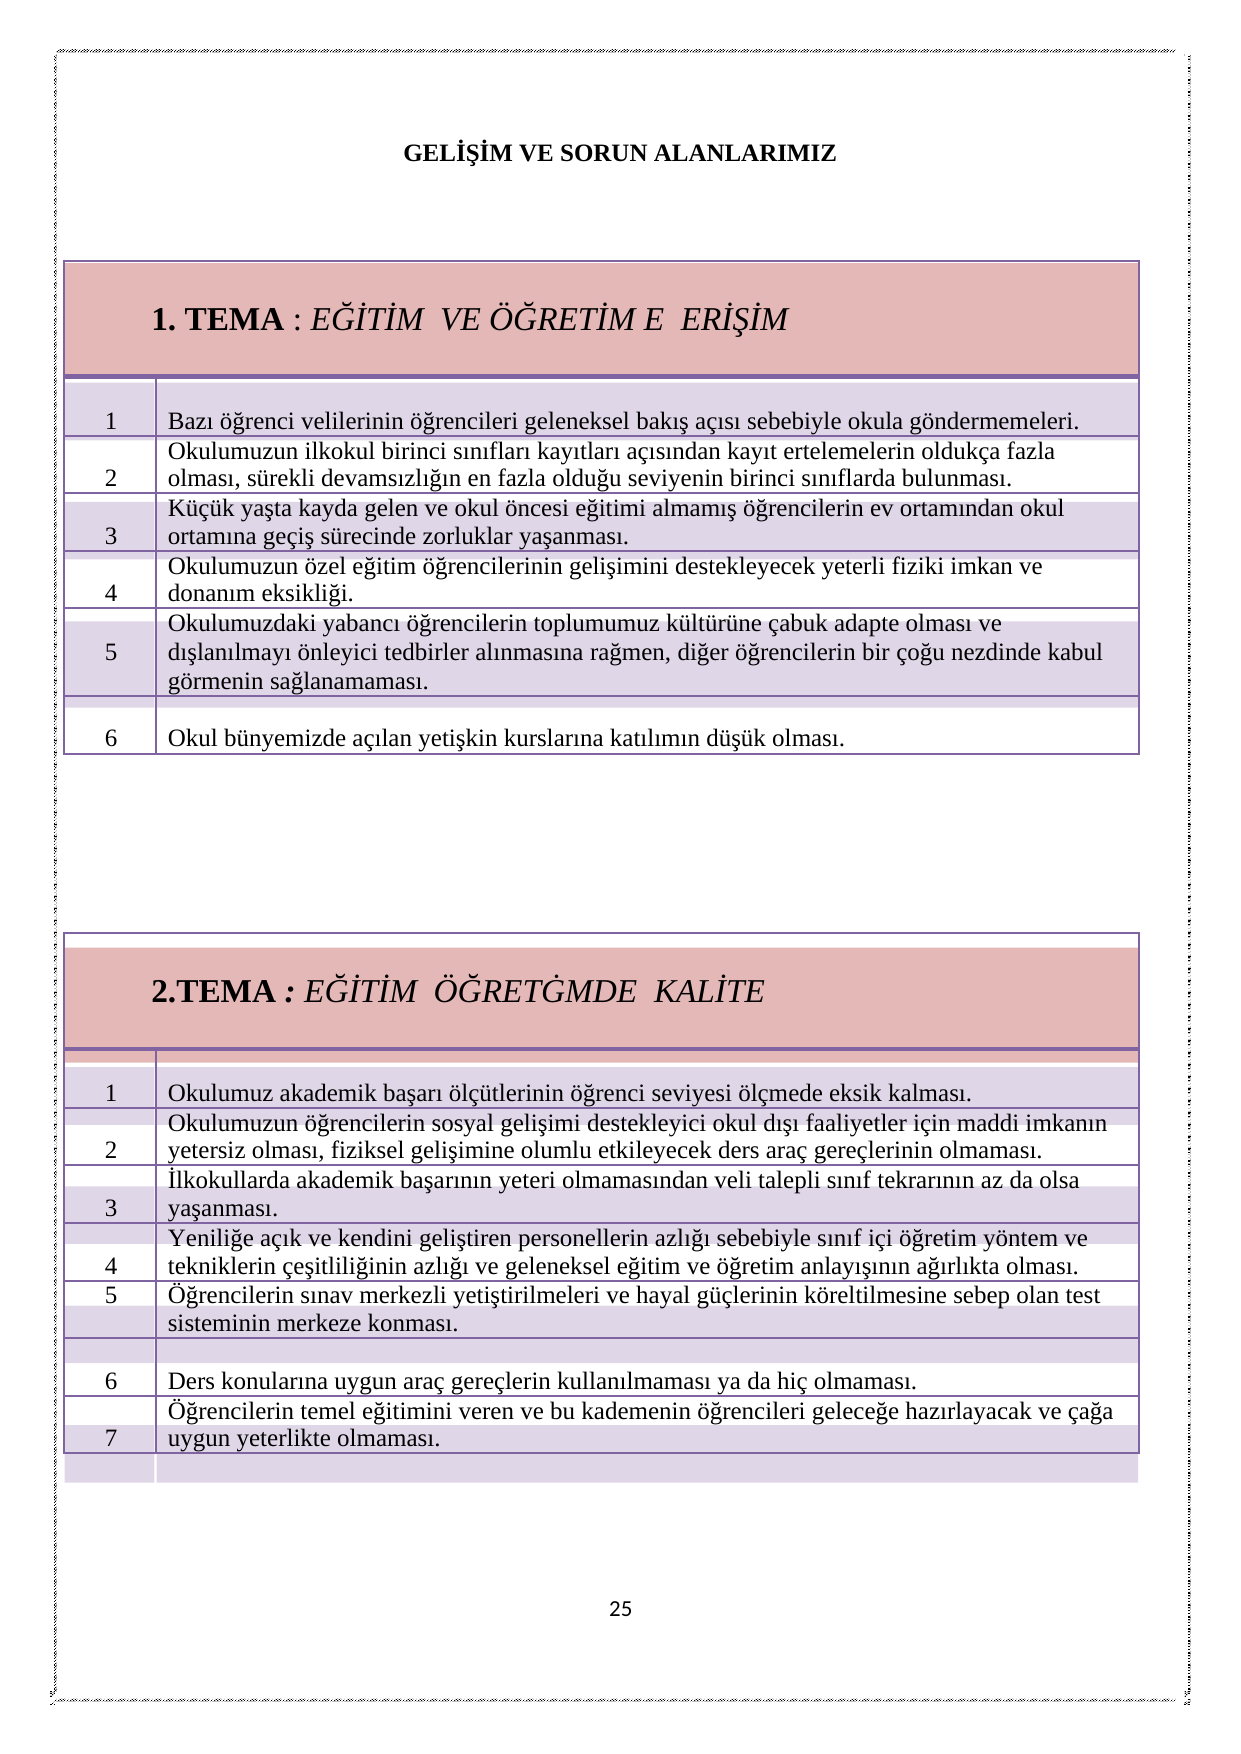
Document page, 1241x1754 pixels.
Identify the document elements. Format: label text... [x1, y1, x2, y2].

table_cell 6 [65, 1339, 155, 1394]
table_cell 6 [65, 697, 155, 752]
table_cell 2 [65, 437, 155, 492]
table_cell 4 [65, 1224, 155, 1279]
table_cell Okulumuz akademik başarı ölçütlerinin öğrenci seviyesi ölçmede eksik kalması. [157, 1051, 1138, 1107]
table_cell Yeniliğe açık ve kendini geliştiren personellerin azlığı sebebiyle sınıf içi öğretim yöntem ve tekniklerin çeşitliliğinin azlığı ve geleneksel eğitim ve öğretim anlayışının ağırlıkta olması. [157, 1224, 1138, 1279]
table_cell Öğrencilerin temel eğitimini veren ve bu kademenin öğrencileri geleceğe hazırlayacak ve çağa uygun yeterlikte olmaması. [157, 1397, 1138, 1452]
table_cell 2 [65, 1109, 155, 1164]
table_cell 5 [65, 609, 155, 695]
text 25 [52, 1594, 1189, 1623]
table_header 1. TEMA : EĞİTİM VE ÖĞRETİM E ERİŞİM [65, 262, 1138, 374]
table_cell Küçük yaşta kayda gelen ve okul öncesi eğitimi almamış öğrencilerin ev ortamından okul ortamına geçiş sürecinde zorluklar yaşanması. [157, 494, 1138, 550]
table_header 2.TEMA : EĞİTİM ÖĞRETĠMDE KALİTE [65, 934, 1138, 1047]
table_cell 3 [65, 1166, 155, 1222]
table_cell 1 [65, 379, 155, 435]
table_cell Okulumuzun özel eğitim öğrencilerinin gelişimini destekleyecek yeterli fiziki imkan ve donanım eksikliği. [157, 552, 1138, 607]
table_cell 4 [65, 552, 155, 607]
table_cell Okulumuzun ilkokul birinci sınıfları kayıtları açısından kayıt ertelemelerin oldukça fazla olması, sürekli devamsızlığın en fazla olduğu seviyenin birinci sınıflarda bulunması. [157, 437, 1138, 492]
table_cell 1 [65, 1051, 155, 1107]
table_cell 3 [65, 494, 155, 550]
table_cell İlkokullarda akademik başarının yeteri olmamasından veli talepli sınıf tekrarının az da olsa yaşanması. [157, 1166, 1138, 1222]
table_cell Okulumuzun öğrencilerin sosyal gelişimi destekleyici okul dışı faaliyetler için maddi imkanın yetersiz olması, fiziksel gelişimine olumlu etkileyecek ders araç gereçlerinin olmaması. [157, 1109, 1138, 1164]
table_cell Bazı öğrenci velilerinin öğrencileri geleneksel bakış açısı sebebiyle okula göndermemeleri. [157, 379, 1138, 435]
table_cell Okul bünyemizde açılan yetişkin kurslarına katılımın düşük olması. [157, 697, 1138, 752]
table_cell Ders konularına uygun araç gereçlerin kullanılmaması ya da hiç olmaması. [157, 1339, 1138, 1394]
picture [50, 49, 1191, 1705]
table_cell 5 [65, 1282, 155, 1337]
table_cell Öğrencilerin sınav merkezli yetiştirilmeleri ve hayal güçlerinin köreltilmesine sebep olan test sisteminin merkeze konması. [157, 1282, 1138, 1337]
table_cell Okulumuzdaki yabancı öğrencilerin toplumumuz kültürüne çabuk adapte olması ve dışlanılmayı önleyici tedbirler alınmasına rağmen, diğer öğrencilerin bir çoğu nezdinde kabul görmenin sağlanamaması. [157, 609, 1138, 695]
subtitle GELİŞİM VE SORUN ALANLARIMIZ [52, 138, 1188, 166]
table_cell 7 [65, 1397, 155, 1452]
